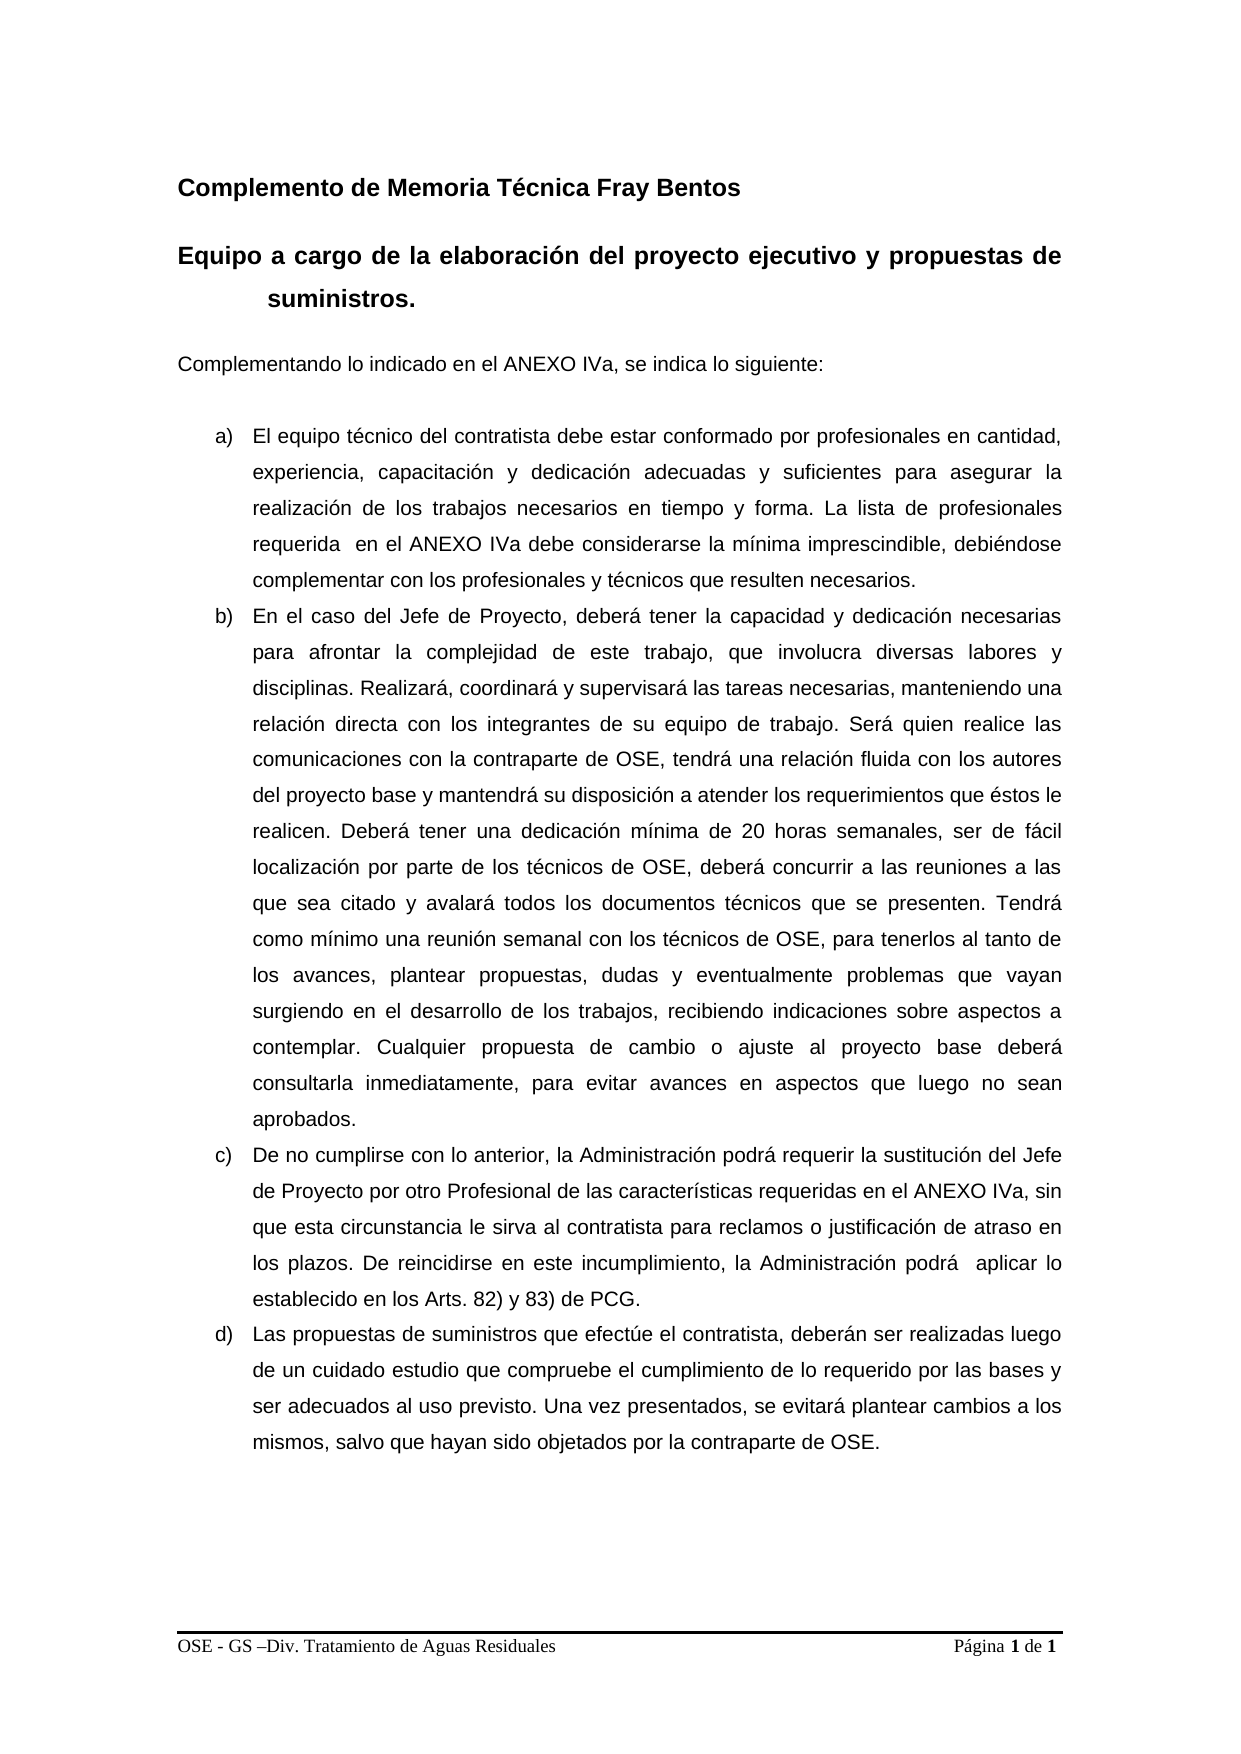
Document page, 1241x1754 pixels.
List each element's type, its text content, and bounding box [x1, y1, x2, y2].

subtitle Complemento de Memoria Técnica Fray Bentos [177, 173, 1063, 201]
text Complementando lo indicado en el ANEXO IVa, se indica lo siguiente: [177, 352, 1063, 376]
subtitle Equipo a cargo de la elaboración del proyecto ejecutivo y propuestas de suministros. [177, 241, 1063, 313]
list En el caso del Jefe de Proyecto, deberá tener la capacidad y dedicación necesarias para afrontar la complejidad de este trabajo, que involucra diversas labores y disciplinas. Realizará, coordinará y supervisará las tareas necesarias, manteniendo una relación directa con los integrantes de su equipo de trabajo. Será quien realice las comunicaciones con la contraparte de OSE, tendrá una relación fluida con los autores del proyecto base y mantendrá su disposición a atender los requerimientos que éstos le realicen. Deberá tener una dedicación mínima de 20 horas semanales, ser de fácil localización por parte de los técnicos de OSE, deberá concurrir a las reuniones a las que sea citado y avalará todos los documentos técnicos que se presenten. Tendrá como mínimo una reunión semanal con los técnicos de OSE, para tenerlos al tanto de los avances, plantear propuestas, dudas y eventualmente problemas que vayan surgiendo en el desarrollo de los trabajos, recibiendo indicaciones sobre aspectos a contemplar. Cualquier propuesta de cambio o ajuste al proyecto base deberá consultarla inmediatamente, para evitar avances en aspectos que luego no sean aprobados. [215, 603, 1063, 1131]
list De no cumplirse con lo anterior, la Administración podrá requerir la sustitución del Jefe de Proyecto por otro Profesional de las características requeridas en el ANEXO IVa, sin que esta circunstancia le sirva al contratista para reclamos o justificación de atraso en los plazos. De reincidirse en este incumplimiento, la Administración podrá aplicar lo establecido en los Arts. 82) y 83) de PCG. [215, 1143, 1063, 1310]
list Las propuestas de suministros que efectúe el contratista, deberán ser realizadas luego de un cuidado estudio que compruebe el cumplimiento de lo requerido por las bases y ser adecuados al uso previsto. Una vez presentados, se evitará plantear cambios a los mismos, salvo que hayan sido objetados por la contraparte de OSE. [215, 1322, 1063, 1454]
list El equipo técnico del contratista debe estar conformado por profesionales en cantidad, experiencia, capacitación y dedicación adecuadas y suficientes para asegurar la realización de los trabajos necesarios en tiempo y forma. La lista de profesionales requerida en el ANEXO IVa debe considerarse la mínima imprescindible, debiéndose complementar con los profesionales y técnicos que resulten necesarios. [215, 424, 1063, 592]
